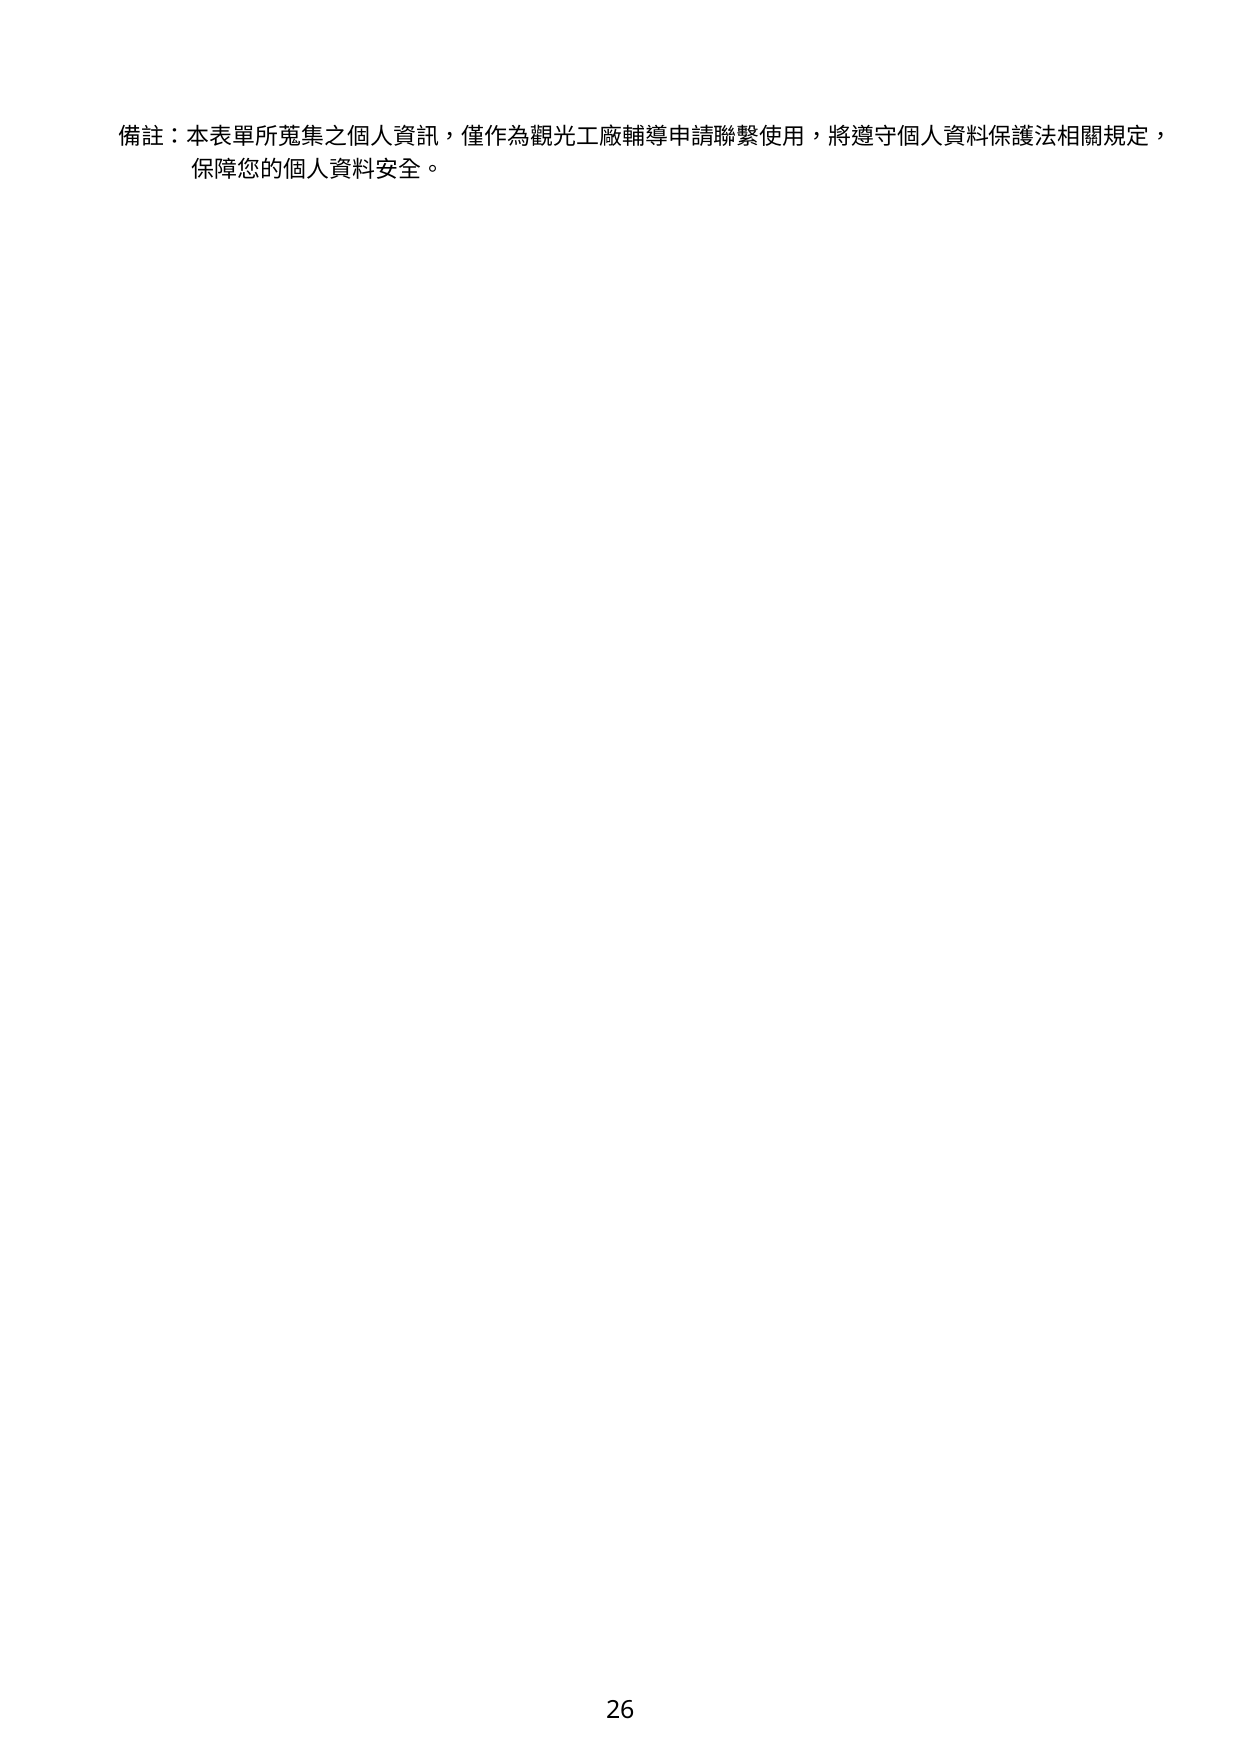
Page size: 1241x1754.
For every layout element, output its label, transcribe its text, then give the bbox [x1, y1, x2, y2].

text 備註：本表單所蒐集之個人資訊，僅作為觀光工廠輔導申請聯繫使用，將遵守個人資料保護法相關規定，保障您的個人資料安全。 [118, 118, 1178, 184]
